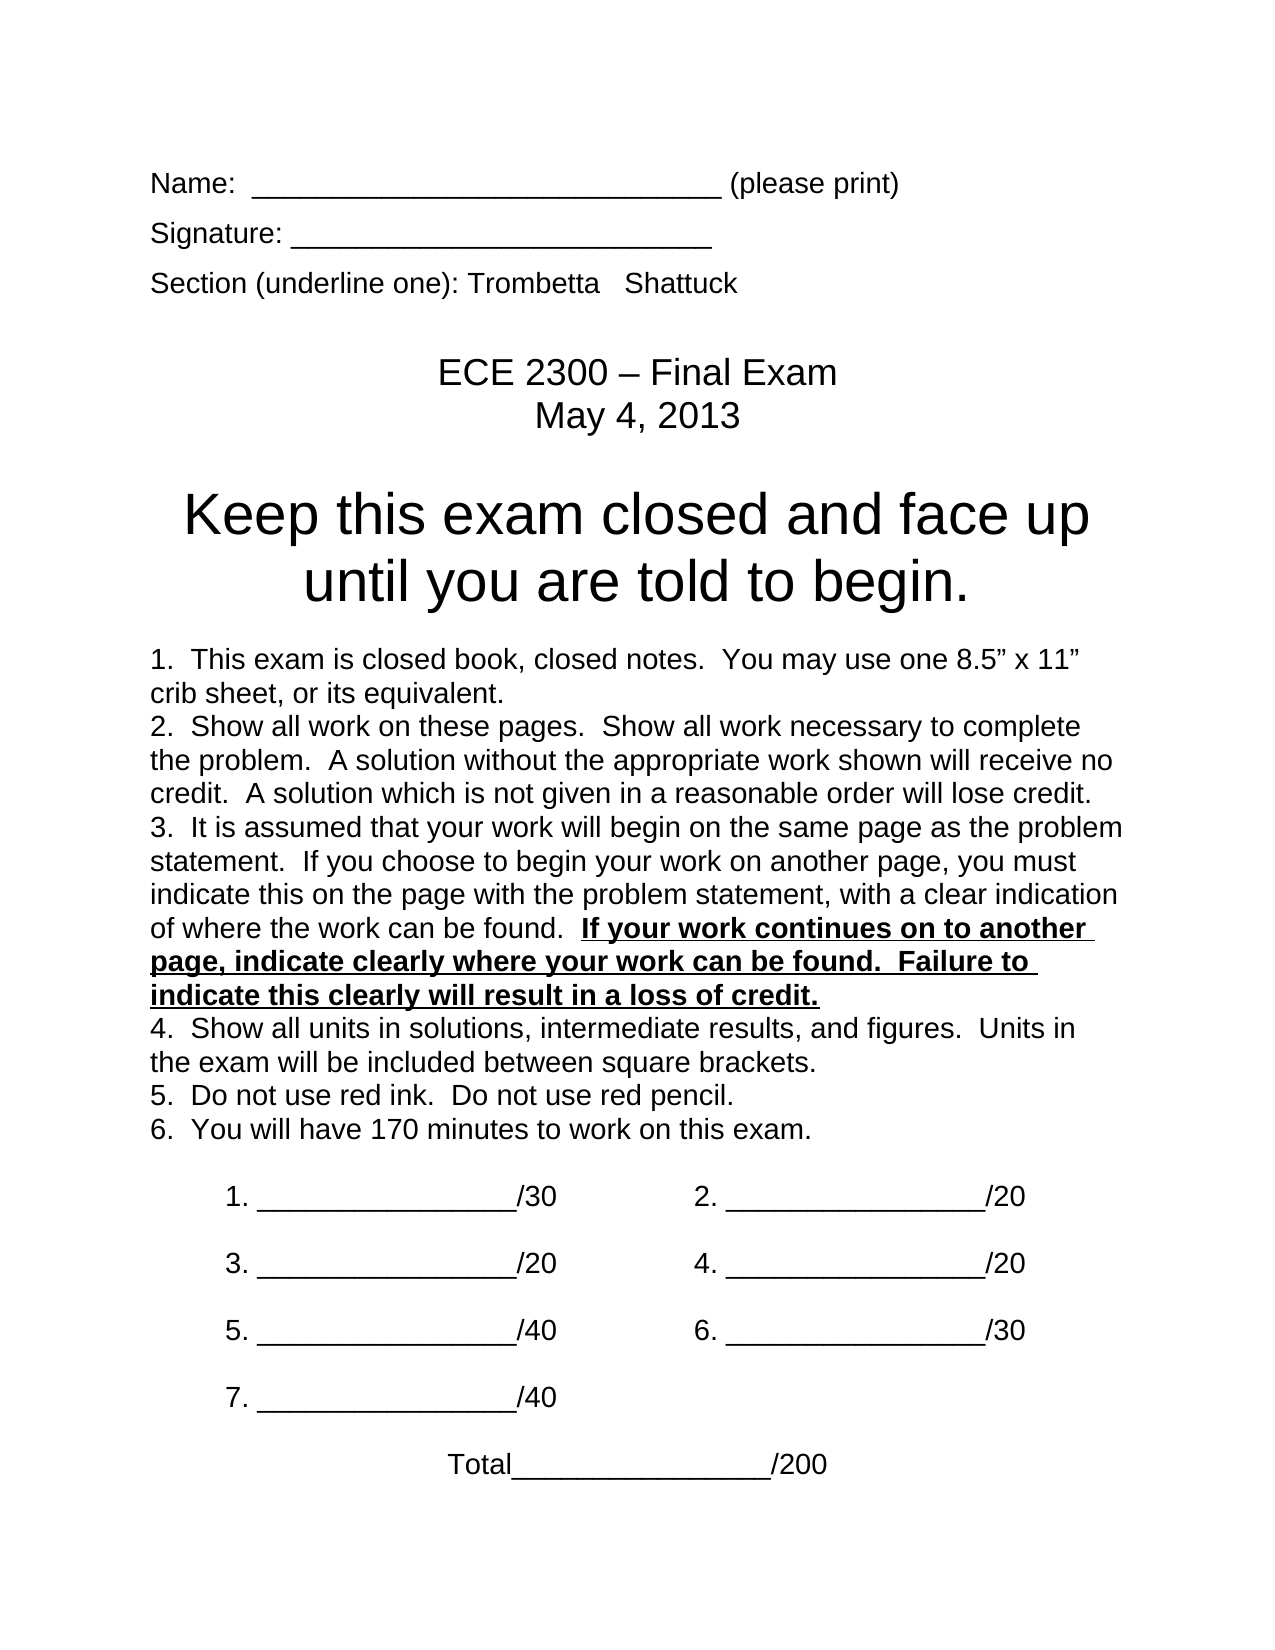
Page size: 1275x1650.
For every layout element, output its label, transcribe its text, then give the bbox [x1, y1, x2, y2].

text 2. Show all work on these pages. Show all work necessary to complete the problem. A solution without the appropriate work shown will receive no credit. A solution which is not given in a reasonable order will lose credit. [150, 709, 1125, 810]
text 1. This exam is closed book, closed notes. You may use one 8.5” x 11” crib sheet, or its equivalent. [150, 642, 1125, 709]
text 5. Do not use red ink. Do not use red pencil. [150, 1078, 1125, 1112]
text Section (underline one): Trombetta Shattuck [150, 250, 1125, 300]
text 3. ________________/20 4. ________________/20 [150, 1246, 1125, 1279]
text May 4, 2013 [150, 393, 1125, 436]
text Total________________/200 [150, 1447, 1125, 1481]
text Keep this exam closed and face up until you are told to begin. [150, 479, 1125, 613]
text 6. You will have 170 minutes to work on this exam. [150, 1112, 1125, 1145]
text 1. ________________/30 2. ________________/20 [150, 1179, 1125, 1212]
text 7. ________________/40 [150, 1380, 1125, 1414]
text 4. Show all units in solutions, intermediate results, and figures. Units in the exam will be included between square brackets. [150, 1011, 1125, 1078]
text Name: _____________________________ (please print) [150, 150, 1125, 200]
text ECE 2300 – Final Exam [150, 350, 1125, 393]
text Signature: __________________________ [150, 200, 1125, 250]
text 3. It is assumed that your work will begin on the same page as the problem statement. If you choose to begin your work on another page, you must indicate this on the page with the problem statement, with a clear indication of where the work can be found. If your work continues on to another page, indicate clearly where your work can be found. Failure to indicate this clearly will result in a loss of credit. [150, 810, 1125, 1011]
text 5. ________________/40 6. ________________/30 [150, 1313, 1125, 1347]
